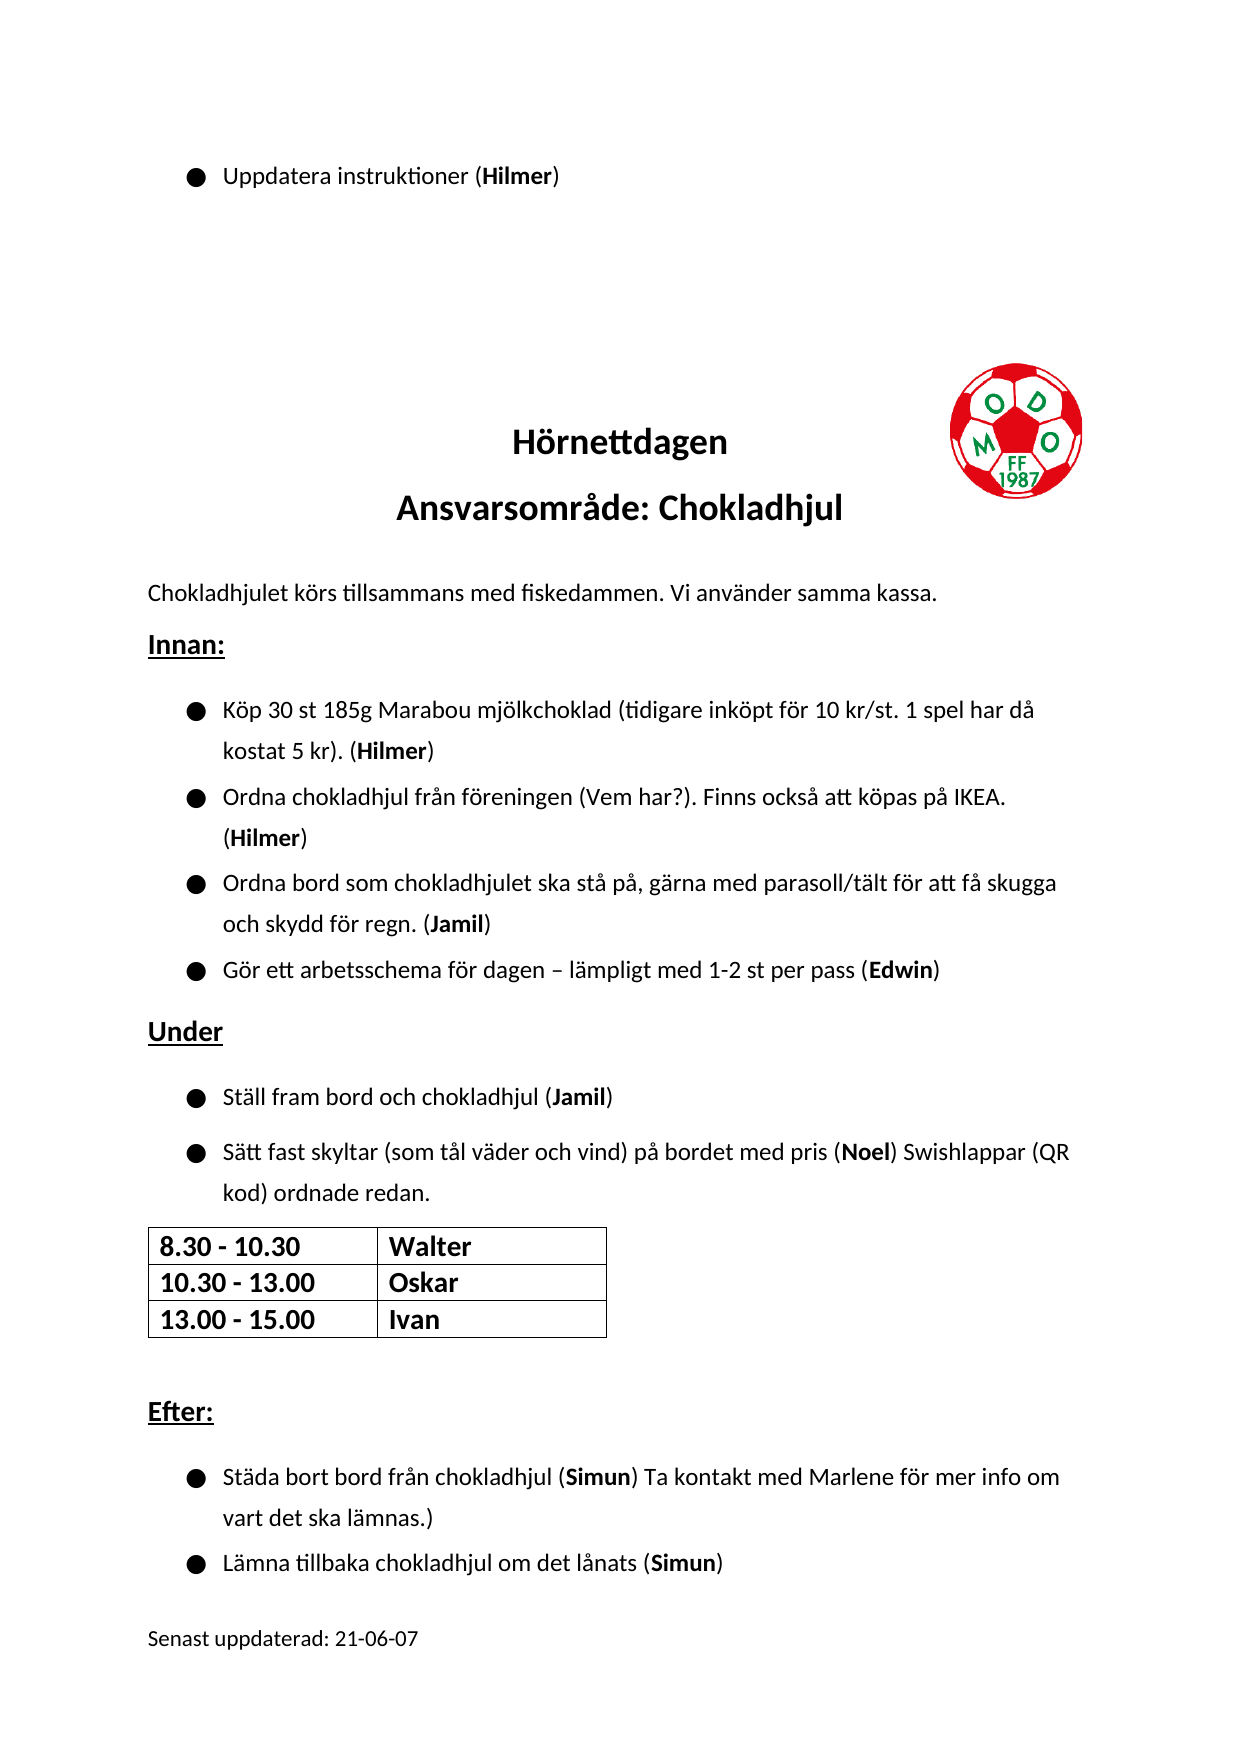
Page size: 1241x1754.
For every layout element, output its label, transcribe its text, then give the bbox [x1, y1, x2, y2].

text Chokladhjulet körs tillsammans med fiskedammen. Vi använder samma kassa. [148, 577, 1093, 607]
list Ordna chokladhjul från föreningen (Vem har?). Finns också att köpas på IKEA. (Hilmer) [185, 768, 1093, 852]
list Städa bort bord från chokladhjul (Simun) Ta kontakt med Marlene för mer info om vart det ska lämnas.) [185, 1448, 1093, 1532]
table_cell 13.00 - 15.00 [149, 1301, 377, 1337]
picture [950, 363, 1083, 418]
text Under [148, 1013, 1093, 1049]
table_cell 10.30 - 13.00 [149, 1265, 377, 1300]
table_cell Oskar [378, 1265, 606, 1300]
picture [950, 464, 1083, 484]
text Hörnettdagen [148, 418, 1093, 464]
text Ansvarsområde: Chokladhjul [148, 484, 1093, 530]
table_header Walter [378, 1228, 606, 1263]
text Efter: [148, 1393, 1093, 1429]
list Lämna tillbaka chokladhjul om det lånats (Simun) [185, 1535, 1093, 1586]
list Köp 30 st 185g Marabou mjölkchoklad (tidigare inköpt för 10 kr/st. 1 spel har då kostat 5 kr). (Hilmer) [185, 682, 1093, 766]
table_header 8.30 - 10.30 [149, 1228, 377, 1263]
list Uppdatera instruktioner (Hilmer) [185, 148, 1093, 199]
text Innan: [148, 626, 1093, 662]
list Ordna bord som chokladhjulet ska stå på, gärna med parasoll/tält för att få skugga och skydd för regn. (Jamil) [185, 855, 1093, 939]
list Sätt fast skyltar (som tål väder och vind) på bordet med pris (Noel) Swishlappar (QR kod) ordnade redan. [185, 1124, 1093, 1208]
table_cell Ivan [378, 1301, 606, 1337]
list Ställ fram bord och chokladhjul (Jamil) [185, 1068, 1093, 1119]
list Gör ett arbetsschema för dagen – lämpligt med 1-2 st per pass (Edwin) [185, 941, 1093, 992]
